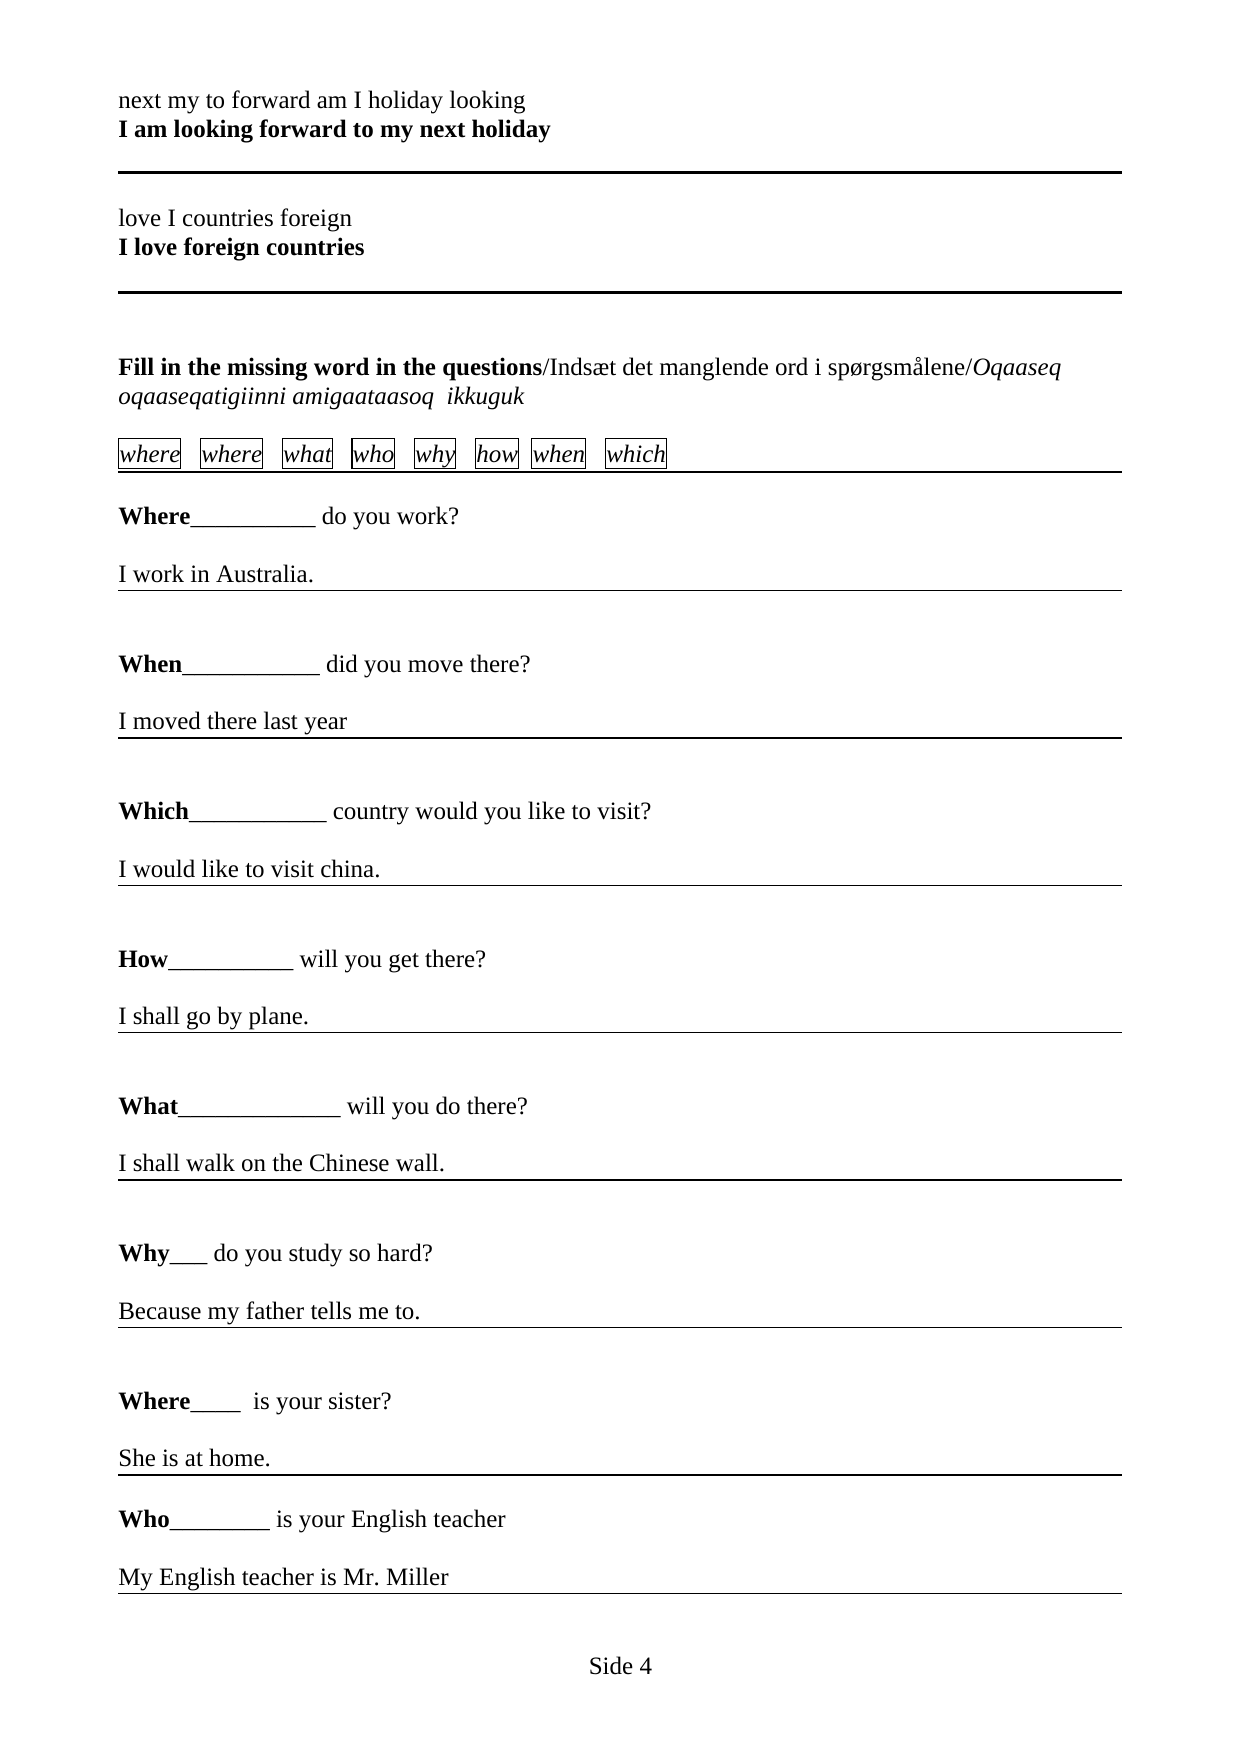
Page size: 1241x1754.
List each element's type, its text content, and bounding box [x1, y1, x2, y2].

text I shall walk on the Chinese wall. [118, 1148, 1122, 1179]
text where where what who why how when which [118, 438, 1122, 471]
text Who________ is your English teacher [118, 1504, 1122, 1533]
text I am looking forward to my next holiday [118, 114, 1122, 142]
text Which___________ country would you like to visit? [118, 796, 1122, 825]
text next my to forward am I holiday looking [118, 85, 1122, 114]
text Where__________ do you work? [118, 501, 1122, 530]
text Why___ do you study so hard? [118, 1238, 1122, 1267]
text I love foreign countries [118, 232, 1122, 261]
text What_____________ will you do there? [118, 1091, 1122, 1120]
text She is at home. [118, 1443, 1122, 1474]
text My English teacher is Mr. Miller [118, 1562, 1122, 1593]
text love I countries foreign [118, 203, 1122, 232]
text I moved there last year [118, 706, 1122, 737]
text I work in Australia. [118, 559, 1122, 590]
text Fill in the missing word in the questions/Indsæt det manglende ord i spørgsmålene/Oqaaseq oqaaseqatigiinni amigaataasoq ikkuguk [118, 352, 1122, 409]
text Where____ is your sister? [118, 1386, 1122, 1414]
text I would like to visit china. [118, 854, 1122, 885]
text Because my father tells me to. [118, 1296, 1122, 1327]
text I shall go by plane. [118, 1001, 1122, 1032]
text When___________ did you move there? [118, 649, 1122, 678]
text How__________ will you get there? [118, 944, 1122, 972]
